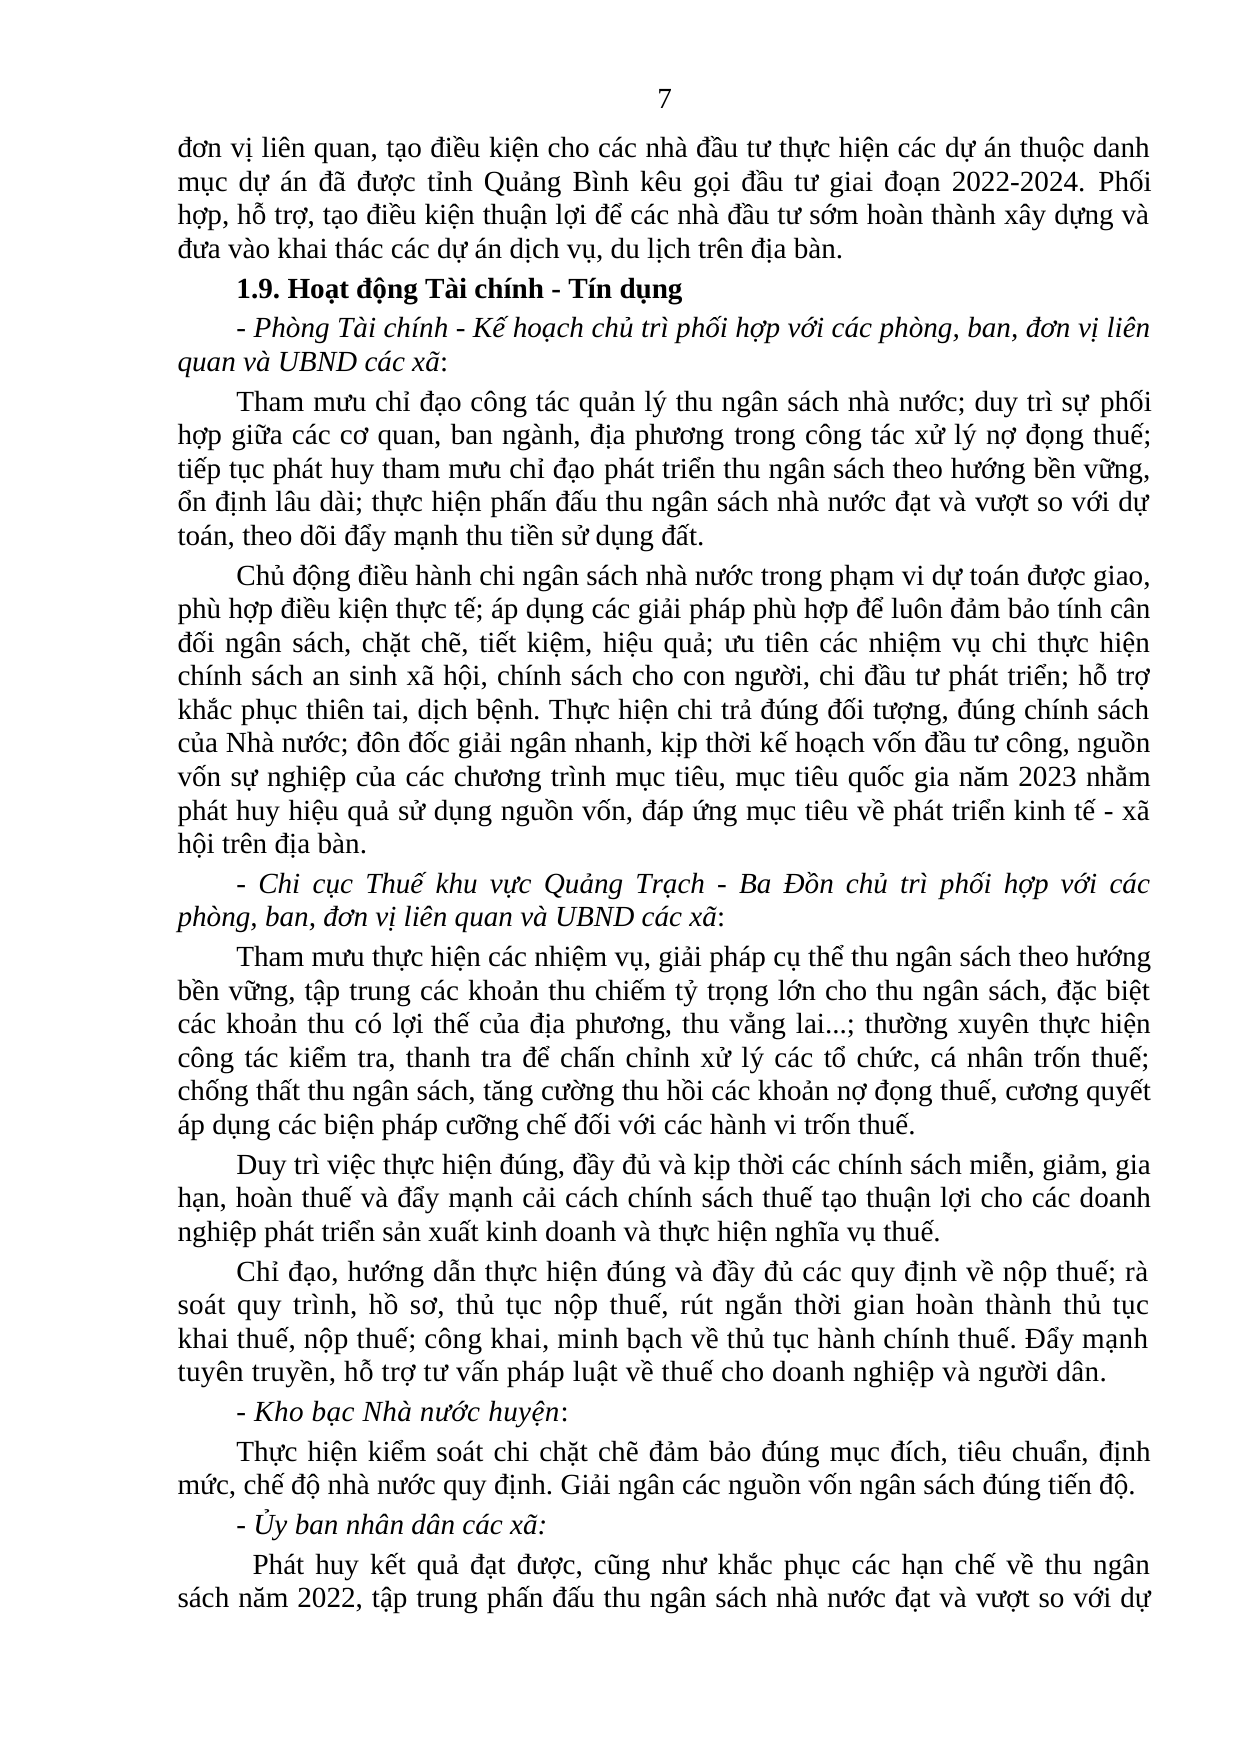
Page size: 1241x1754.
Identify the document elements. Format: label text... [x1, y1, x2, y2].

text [177, 130, 1152, 264]
text Thực hiện kiểm soát chi chặt chẽ đảm bảo đúng mục đích, tiêu chuẩn, định mức, chế độ nhà nước quy định. Giải ngân các nguồn vốn ngân sách đúng tiến độ. [177, 1434, 1152, 1501]
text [177, 1547, 1152, 1614]
text - Phòng Tài chính - Kế hoạch chủ trì phối hợp với các phòng, ban, đơn vị liên quan và UBND các xã: [177, 311, 1152, 378]
text Chỉ đạo, hướng dẫn thực hiện đúng và đầy đủ các quy định về nộp thuế; rà soát quy trình, hồ sơ, thủ tục nộp thuế, rút ngắn thời gian hoàn thành thủ tục khai thuế, nộp thuế; công khai, minh bạch về thủ tục hành chính thuế. Đẩy mạnh tuyên truyền, hỗ trợ tư vấn pháp luật về thuế cho doanh nghiệp và người dân. [177, 1254, 1152, 1388]
text 1.9. Hoạt động Tài chính - Tín dụng [177, 271, 1152, 304]
text - Chi cục Thuế khu vực Quảng Trạch - Ba Đồn chủ trì phối hợp với các phòng, ban, đơn vị liên quan và UBND các xã: [177, 866, 1152, 933]
text Chủ động điều hành chi ngân sách nhà nước trong phạm vi dự toán được giao, phù hợp điều kiện thực tế; áp dụng các giải pháp phù hợp để luôn đảm bảo tính cân đối ngân sách, chặt chẽ, tiết kiệm, hiệu quả; ưu tiên các nhiệm vụ chi thực hiện chính sách an sinh xã hội, chính sách cho con người, chi đầu tư phát triển; hỗ trợ khắc phục thiên tai, dịch bệnh. Thực hiện chi trả đúng đối tượng, đúng chính sách của Nhà nước; đôn đốc giải ngân nhanh, kịp thời kế hoạch vốn đầu tư công, nguồn vốn sự nghiệp của các chương trình mục tiêu, mục tiêu quốc gia năm 2023 nhằm phát huy hiệu quả sử dụng nguồn vốn, đáp ứng mục tiêu về phát triển kinh tế - xã hội trên địa bàn. [177, 558, 1152, 860]
text Tham mưu thực hiện các nhiệm vụ, giải pháp cụ thể thu ngân sách theo hướng bền vững, tập trung các khoản thu chiếm tỷ trọng lớn cho thu ngân sách, đặc biệt các khoản thu có lợi thế của địa phương, thu vẳng lai...; thường xuyên thực hiện công tác kiểm tra, thanh tra để chấn chỉnh xử lý các tổ chức, cá nhân trốn thuế; chống thất thu ngân sách, tăng cường thu hồi các khoản nợ đọng thuế, cương quyết áp dụng các biện pháp cưỡng chế đối với các hành vi trốn thuế. [177, 939, 1152, 1141]
text Tham mưu chỉ đạo công tác quản lý thu ngân sách nhà nước; duy trì sự phối hợp giữa các cơ quan, ban ngành, địa phương trong công tác xử lý nợ đọng thuế; tiếp tục phát huy tham mưu chỉ đạo phát triển thu ngân sách theo hướng bền vững, ổn định lâu dài; thực hiện phấn đấu thu ngân sách nhà nước đạt và vượt so với dự toán, theo dõi đẩy mạnh thu tiền sử dụng đất. [177, 384, 1152, 552]
text Duy trì việc thực hiện đúng, đầy đủ và kịp thời các chính sách miễn, giảm, gia hạn, hoàn thuế và đẩy mạnh cải cách chính sách thuế tạo thuận lợi cho các doanh nghiệp phát triển sản xuất kinh doanh và thực hiện nghĩa vụ thuế. [177, 1147, 1152, 1247]
text - Kho bạc Nhà nước huyện: [177, 1394, 1152, 1428]
text - Ủy ban nhân dân các xã: [177, 1507, 1152, 1541]
